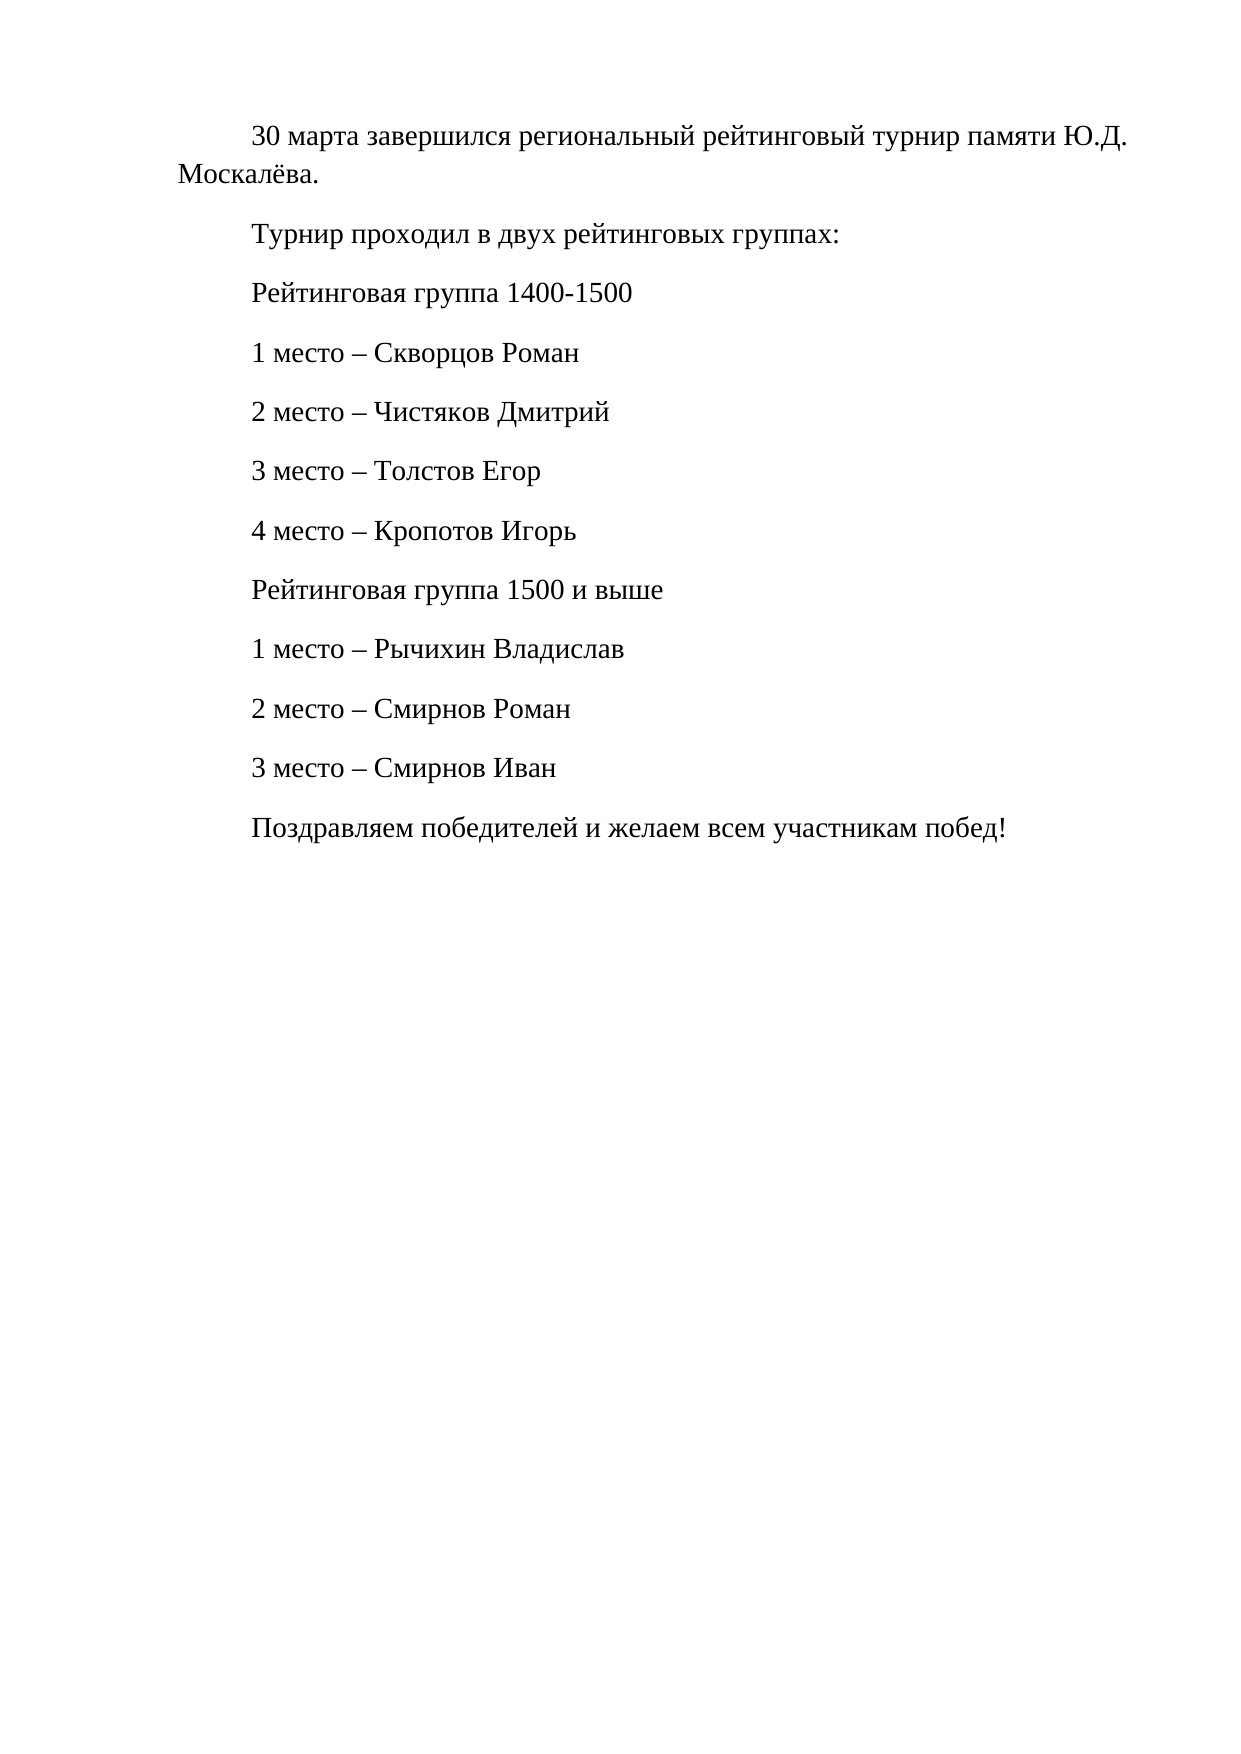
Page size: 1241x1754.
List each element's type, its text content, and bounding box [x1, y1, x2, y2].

text 2 место – Чистяков Дмитрий [177, 394, 1152, 428]
text Рейтинговая группа 1400-1500 [177, 275, 1152, 309]
text 4 место – Кропотов Игорь [177, 513, 1152, 546]
text 1 место – Скворцов Роман [177, 335, 1152, 368]
text 1 место – Рычихин Владислав [177, 632, 1152, 665]
text 30 марта завершился региональный рейтинговый турнир памяти Ю.Д. Москалёва. [177, 118, 1152, 190]
text Рейтинговая группа 1500 и выше [177, 572, 1152, 606]
text 3 место – Толстов Егор [177, 453, 1152, 487]
text Поздравляем победителей и желаем всем участникам побед! [177, 810, 1152, 843]
text Турнир проходил в двух рейтинговых группах: [177, 216, 1152, 249]
text 2 место – Смирнов Роман [177, 691, 1152, 724]
text 3 место – Смирнов Иван [177, 750, 1152, 784]
